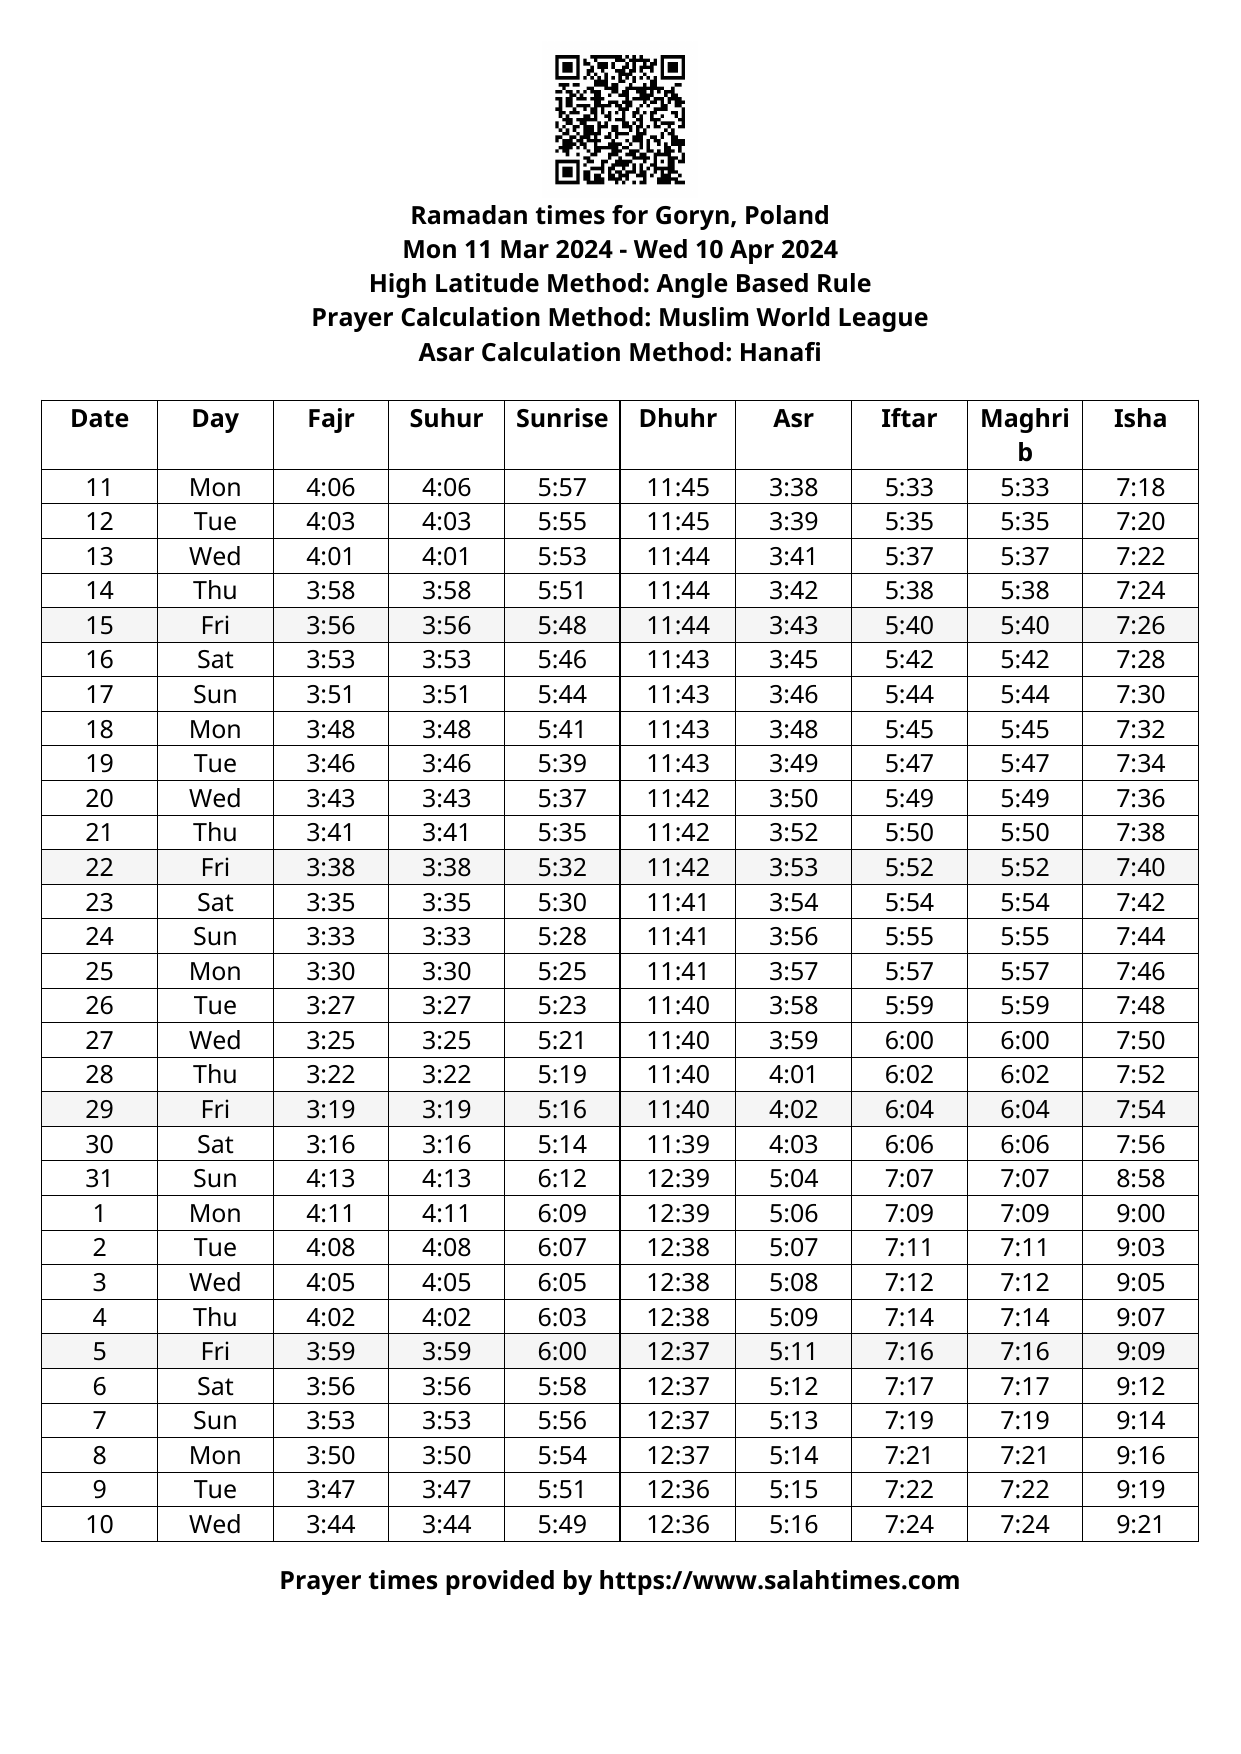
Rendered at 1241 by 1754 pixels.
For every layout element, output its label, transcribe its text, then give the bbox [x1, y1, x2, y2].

table_cell 6:00 [505, 1334, 619, 1368]
table_cell 9:12 [1083, 1369, 1198, 1402]
table_cell 7:18 [1083, 470, 1198, 503]
table_cell 3:38 [736, 470, 851, 503]
table_cell 12:38 [621, 1231, 735, 1264]
table_cell 31 [42, 1161, 157, 1195]
table_cell Wed [158, 1265, 273, 1299]
table_cell 5:28 [505, 919, 619, 953]
table_cell 5:14 [505, 1127, 619, 1160]
table_cell 7:38 [1083, 816, 1198, 849]
table_cell 7 [42, 1404, 157, 1437]
table_cell 3:27 [389, 989, 504, 1022]
table_cell 3:38 [389, 850, 504, 884]
table_cell 5:15 [736, 1473, 851, 1506]
table_cell 4:02 [736, 1092, 851, 1126]
table_cell 5:14 [736, 1438, 851, 1472]
table_cell 3:39 [736, 504, 851, 538]
table_cell 3:51 [274, 677, 388, 711]
table_cell 5:51 [505, 574, 619, 607]
table_cell 5:57 [852, 954, 967, 987]
table_cell Sat [158, 1369, 273, 1402]
table_cell 4:08 [389, 1231, 504, 1264]
table_cell 26 [42, 989, 157, 1022]
table_cell 3:47 [389, 1473, 504, 1506]
table_cell 3:59 [274, 1334, 388, 1368]
table_cell 3:44 [389, 1507, 504, 1541]
table_cell 3:58 [389, 574, 504, 607]
table_cell 5:32 [505, 850, 619, 884]
table_cell 16 [42, 643, 157, 676]
table_cell 11:44 [621, 539, 735, 572]
table_cell Wed [158, 781, 273, 814]
table_cell 11:45 [621, 470, 735, 503]
table_cell Fri [158, 1334, 273, 1368]
table_cell 7:56 [1083, 1127, 1198, 1160]
table_cell 5:19 [505, 1058, 619, 1091]
table_cell 5:56 [505, 1404, 619, 1437]
table_cell 3:22 [274, 1058, 388, 1091]
table_cell 3:53 [274, 643, 388, 676]
table_cell Wed [158, 539, 273, 572]
table_cell 7:14 [852, 1300, 967, 1333]
table_cell 3:38 [274, 850, 388, 884]
table_cell 11:44 [621, 608, 735, 642]
table_cell 11:40 [621, 989, 735, 1022]
table_cell 5:50 [852, 816, 967, 849]
table_cell 5:55 [852, 919, 967, 953]
table_header Fajr [274, 401, 388, 469]
table_cell 5:47 [852, 746, 967, 780]
table_cell 5:37 [968, 539, 1082, 572]
table_cell 5:37 [505, 781, 619, 814]
table_cell 3:22 [389, 1058, 504, 1091]
table_cell 11:40 [621, 1092, 735, 1126]
table_cell 6:05 [505, 1265, 619, 1299]
table_cell 4:13 [389, 1161, 504, 1195]
table_cell Tue [158, 989, 273, 1022]
table_cell 7:07 [852, 1161, 967, 1195]
table_cell 12:39 [621, 1161, 735, 1195]
table_cell 27 [42, 1023, 157, 1057]
table_cell 1 [42, 1196, 157, 1229]
table_cell 6:12 [505, 1161, 619, 1195]
table_cell 12:37 [621, 1334, 735, 1368]
table_cell 5:11 [736, 1334, 851, 1368]
table_cell 9:03 [1083, 1231, 1198, 1264]
table_cell 7:14 [968, 1300, 1082, 1333]
table_cell Sun [158, 1161, 273, 1195]
table_cell Tue [158, 746, 273, 780]
table_cell 9:07 [1083, 1300, 1198, 1333]
table_cell 25 [42, 954, 157, 987]
table_cell Tue [158, 1473, 273, 1506]
table_cell 7:28 [1083, 643, 1198, 676]
table_cell 3:53 [389, 643, 504, 676]
table_cell 4:08 [274, 1231, 388, 1264]
table_cell 4 [42, 1300, 157, 1333]
table_cell 7:44 [1083, 919, 1198, 953]
table_cell Fri [158, 850, 273, 884]
table_cell 24 [42, 919, 157, 953]
table_cell 9:09 [1083, 1334, 1198, 1368]
table_cell Thu [158, 1058, 273, 1091]
table_header Dhuhr [621, 401, 735, 469]
table_cell 6:02 [852, 1058, 967, 1091]
text Prayer Calculation Method: Muslim World League [42, 300, 1198, 334]
table_cell 3:25 [274, 1023, 388, 1057]
table_cell 5:35 [968, 504, 1082, 538]
text Mon 11 Mar 2024 - Wed 10 Apr 2024 [42, 232, 1198, 266]
table_cell 6:04 [968, 1092, 1082, 1126]
table_header Suhur [389, 401, 504, 469]
table_cell 11:41 [621, 954, 735, 987]
table_cell 3:33 [389, 919, 504, 953]
table_cell 3:58 [736, 989, 851, 1022]
table_cell 7:40 [1083, 850, 1198, 884]
table_cell 7:09 [968, 1196, 1082, 1229]
table_cell 5:47 [968, 746, 1082, 780]
table_cell 3:48 [736, 712, 851, 745]
table_cell 5:54 [505, 1438, 619, 1472]
table_cell 11:42 [621, 850, 735, 884]
table_cell 7:17 [968, 1369, 1082, 1402]
table_cell Sun [158, 919, 273, 953]
table_cell Wed [158, 1023, 273, 1057]
table_cell 3:59 [389, 1334, 504, 1368]
table_cell 6:00 [852, 1023, 967, 1057]
table_cell 5:55 [505, 504, 619, 538]
table_cell 3:46 [274, 746, 388, 780]
table_cell 12:38 [621, 1300, 735, 1333]
table_cell 5:44 [505, 677, 619, 711]
table_cell 5:50 [968, 816, 1082, 849]
table_cell 5:12 [736, 1369, 851, 1402]
table_cell 4:03 [736, 1127, 851, 1160]
table_cell 6:02 [968, 1058, 1082, 1091]
table_cell 7:48 [1083, 989, 1198, 1022]
table_cell 4:05 [274, 1265, 388, 1299]
table_cell 3:19 [274, 1092, 388, 1126]
table_cell 4:01 [389, 539, 504, 572]
table_cell 12:36 [621, 1507, 735, 1541]
table_cell Thu [158, 574, 273, 607]
table_cell 5:38 [968, 574, 1082, 607]
table_cell 5:44 [852, 677, 967, 711]
table_cell 6:06 [852, 1127, 967, 1160]
table_cell 7:20 [1083, 504, 1198, 538]
table_cell 21 [42, 816, 157, 849]
table_cell 3:41 [736, 539, 851, 572]
table_cell 12:37 [621, 1369, 735, 1402]
table_cell 4:01 [736, 1058, 851, 1091]
table_cell 17 [42, 677, 157, 711]
table_cell 7:30 [1083, 677, 1198, 711]
table_cell 7:17 [852, 1369, 967, 1402]
table_cell 7:54 [1083, 1092, 1198, 1126]
table_cell 3:30 [274, 954, 388, 987]
table_header Maghrib [968, 401, 1082, 469]
table_cell 3:57 [736, 954, 851, 987]
table_cell 5:44 [968, 677, 1082, 711]
table_cell 5:48 [505, 608, 619, 642]
table_cell 7:16 [968, 1334, 1082, 1368]
table_cell 3:16 [274, 1127, 388, 1160]
table_cell 5 [42, 1334, 157, 1368]
text Asar Calculation Method: Hanafi [42, 334, 1198, 368]
table_cell 7:22 [852, 1473, 967, 1506]
table_header Day [158, 401, 273, 469]
table_cell 5:25 [505, 954, 619, 987]
table_cell 12 [42, 504, 157, 538]
table_cell 3:48 [389, 712, 504, 745]
table_cell 4:02 [389, 1300, 504, 1333]
table_cell 8 [42, 1438, 157, 1472]
text Ramadan times for Goryn, Poland [42, 198, 1198, 232]
table_cell 5:09 [736, 1300, 851, 1333]
table_cell 5:33 [968, 470, 1082, 503]
table_cell 5:35 [852, 504, 967, 538]
table_cell 3:49 [736, 746, 851, 780]
table_cell Thu [158, 1300, 273, 1333]
table_cell 5:55 [968, 919, 1082, 953]
table_cell 5:54 [852, 885, 967, 918]
table_cell Wed [158, 1507, 273, 1541]
table_header Sunrise [505, 401, 619, 469]
table_cell 5:59 [968, 989, 1082, 1022]
table_cell 5:08 [736, 1265, 851, 1299]
table_cell 11:39 [621, 1127, 735, 1160]
table_cell 3:16 [389, 1127, 504, 1160]
table_cell 5:16 [736, 1507, 851, 1541]
table_cell 5:23 [505, 989, 619, 1022]
table_cell 9:16 [1083, 1438, 1198, 1472]
table_cell Thu [158, 816, 273, 849]
table_cell 7:16 [852, 1334, 967, 1368]
table_cell 3:54 [736, 885, 851, 918]
table_cell 3:44 [274, 1507, 388, 1541]
table_cell 6:06 [968, 1127, 1082, 1160]
table_cell 3:19 [389, 1092, 504, 1126]
table_cell 12:37 [621, 1438, 735, 1472]
table_cell Mon [158, 954, 273, 987]
table_cell 3:56 [736, 919, 851, 953]
table_cell 7:24 [1083, 574, 1198, 607]
table_cell 5:40 [968, 608, 1082, 642]
table_cell 7:21 [968, 1438, 1082, 1472]
table_cell 5:49 [968, 781, 1082, 814]
table_header Date [42, 401, 157, 469]
table_cell 7:19 [968, 1404, 1082, 1437]
table_cell 3:43 [736, 608, 851, 642]
table_cell 7:24 [852, 1507, 967, 1541]
table_cell 3:30 [389, 954, 504, 987]
table_cell 5:16 [505, 1092, 619, 1126]
table_cell 7:22 [1083, 539, 1198, 572]
table_cell 3:58 [274, 574, 388, 607]
table_cell 5:06 [736, 1196, 851, 1229]
table_cell 7:42 [1083, 885, 1198, 918]
table_cell 23 [42, 885, 157, 918]
table_cell 7:12 [968, 1265, 1082, 1299]
table_cell 7:24 [968, 1507, 1082, 1541]
table_cell 9:05 [1083, 1265, 1198, 1299]
table_cell 3:48 [274, 712, 388, 745]
table_cell 11:42 [621, 816, 735, 849]
table_cell 11:42 [621, 781, 735, 814]
table_cell 15 [42, 608, 157, 642]
table_cell 11:45 [621, 504, 735, 538]
table_cell 3:41 [274, 816, 388, 849]
table_cell 5:57 [505, 470, 619, 503]
table_cell 7:22 [968, 1473, 1082, 1506]
table_cell 3:52 [736, 816, 851, 849]
table_cell 5:38 [852, 574, 967, 607]
table_cell 12:36 [621, 1473, 735, 1506]
table_cell 6:00 [968, 1023, 1082, 1057]
table_header Isha [1083, 401, 1198, 469]
table_cell Tue [158, 504, 273, 538]
table_cell 5:57 [968, 954, 1082, 987]
table_cell 3:50 [389, 1438, 504, 1472]
table_cell 20 [42, 781, 157, 814]
table_cell 3:47 [274, 1473, 388, 1506]
table_cell 3:56 [274, 608, 388, 642]
table_cell 3:35 [274, 885, 388, 918]
table_cell 9:00 [1083, 1196, 1198, 1229]
table_cell 7:32 [1083, 712, 1198, 745]
table_cell 7:09 [852, 1196, 967, 1229]
table_cell 11 [42, 470, 157, 503]
table_cell 3:50 [736, 781, 851, 814]
table_cell 5:41 [505, 712, 619, 745]
table_cell 5:52 [968, 850, 1082, 884]
table_cell 13 [42, 539, 157, 572]
table_cell 4:03 [274, 504, 388, 538]
table_cell 3:33 [274, 919, 388, 953]
table_cell 5:58 [505, 1369, 619, 1402]
table_cell 7:36 [1083, 781, 1198, 814]
table_cell 7:21 [852, 1438, 967, 1472]
table_cell 3:25 [389, 1023, 504, 1057]
table_cell 3:46 [736, 677, 851, 711]
table_cell 5:42 [968, 643, 1082, 676]
table_cell 3:43 [274, 781, 388, 814]
table_cell 3:27 [274, 989, 388, 1022]
table_cell Sat [158, 643, 273, 676]
table_cell 4:01 [274, 539, 388, 572]
table_cell 3:45 [736, 643, 851, 676]
table_cell 14 [42, 574, 157, 607]
table_cell 3:43 [389, 781, 504, 814]
table_cell 11:40 [621, 1058, 735, 1091]
table_cell 28 [42, 1058, 157, 1091]
table_cell 11:43 [621, 712, 735, 745]
table_cell Mon [158, 1438, 273, 1472]
table_header Asr [736, 401, 851, 469]
table_cell 3:56 [389, 608, 504, 642]
table_cell 5:51 [505, 1473, 619, 1506]
table_cell 11:40 [621, 1023, 735, 1057]
table_cell 4:06 [389, 470, 504, 503]
table_cell 5:46 [505, 643, 619, 676]
table_cell 9:14 [1083, 1404, 1198, 1437]
table_cell 7:12 [852, 1265, 967, 1299]
table_cell Sun [158, 677, 273, 711]
table_cell 5:49 [505, 1507, 619, 1541]
table_cell 4:02 [274, 1300, 388, 1333]
table_cell 4:06 [274, 470, 388, 503]
table_cell Fri [158, 1092, 273, 1126]
table_cell 12:39 [621, 1196, 735, 1229]
table_cell 3:50 [274, 1438, 388, 1472]
table_cell 5:30 [505, 885, 619, 918]
table_cell 9:19 [1083, 1473, 1198, 1506]
table_cell 18 [42, 712, 157, 745]
table_cell Sat [158, 1127, 273, 1160]
table_cell 4:11 [274, 1196, 388, 1229]
table_cell 5:39 [505, 746, 619, 780]
table_cell 6:07 [505, 1231, 619, 1264]
table_cell 5:59 [852, 989, 967, 1022]
table_cell 7:19 [852, 1404, 967, 1437]
table_cell 19 [42, 746, 157, 780]
table_cell 7:50 [1083, 1023, 1198, 1057]
table_cell 5:49 [852, 781, 967, 814]
table_cell Tue [158, 1231, 273, 1264]
table_cell 5:42 [852, 643, 967, 676]
table_cell Fri [158, 608, 273, 642]
table_cell 7:07 [968, 1161, 1082, 1195]
table_cell 3:56 [389, 1369, 504, 1402]
table_cell 7:52 [1083, 1058, 1198, 1091]
table_cell 5:13 [736, 1404, 851, 1437]
table_cell 3:56 [274, 1369, 388, 1402]
table_cell 7:34 [1083, 746, 1198, 780]
table_cell 5:40 [852, 608, 967, 642]
table_cell Mon [158, 470, 273, 503]
table_cell 3 [42, 1265, 157, 1299]
table_cell 5:53 [505, 539, 619, 572]
table_cell Sun [158, 1404, 273, 1437]
table_cell 4:05 [389, 1265, 504, 1299]
table_cell 29 [42, 1092, 157, 1126]
table_cell 7:26 [1083, 608, 1198, 642]
text Prayer times provided by https://www.salahtimes.com [42, 1563, 1198, 1597]
table_cell 7:11 [852, 1231, 967, 1264]
table_cell 5:33 [852, 470, 967, 503]
table_cell 7:46 [1083, 954, 1198, 987]
table_cell 3:59 [736, 1023, 851, 1057]
table_cell 10 [42, 1507, 157, 1541]
table_cell 22 [42, 850, 157, 884]
text High Latitude Method: Angle Based Rule [42, 266, 1198, 300]
table_cell 7:11 [968, 1231, 1082, 1264]
table_cell 11:44 [621, 574, 735, 607]
table_cell 12:38 [621, 1265, 735, 1299]
table_cell 9 [42, 1473, 157, 1506]
table_cell Mon [158, 1196, 273, 1229]
table_cell 30 [42, 1127, 157, 1160]
table_cell 4:13 [274, 1161, 388, 1195]
table_cell 12:37 [621, 1404, 735, 1437]
table_cell 3:53 [274, 1404, 388, 1437]
table_cell 3:51 [389, 677, 504, 711]
table_cell 5:52 [852, 850, 967, 884]
table_cell 3:53 [736, 850, 851, 884]
table_cell 4:03 [389, 504, 504, 538]
table_cell 11:43 [621, 746, 735, 780]
table_cell Mon [158, 712, 273, 745]
table_cell 8:58 [1083, 1161, 1198, 1195]
table_cell Sat [158, 885, 273, 918]
table_header Iftar [852, 401, 967, 469]
table_cell 5:37 [852, 539, 967, 572]
table_cell 11:43 [621, 643, 735, 676]
table_cell 11:43 [621, 677, 735, 711]
table_cell 3:35 [389, 885, 504, 918]
table_cell 3:53 [389, 1404, 504, 1437]
table_cell 11:41 [621, 919, 735, 953]
table_cell 5:45 [968, 712, 1082, 745]
table_cell 3:46 [389, 746, 504, 780]
table_cell 3:42 [736, 574, 851, 607]
table_cell 5:04 [736, 1161, 851, 1195]
table_cell 2 [42, 1231, 157, 1264]
table_cell 5:54 [968, 885, 1082, 918]
table_cell 3:41 [389, 816, 504, 849]
picture [542, 41, 699, 198]
table_cell 4:11 [389, 1196, 504, 1229]
table_cell 5:35 [505, 816, 619, 849]
table_cell 5:07 [736, 1231, 851, 1264]
table_cell 11:41 [621, 885, 735, 918]
table_cell 9:21 [1083, 1507, 1198, 1541]
table_cell 5:21 [505, 1023, 619, 1057]
table_cell 6:04 [852, 1092, 967, 1126]
table_cell 5:45 [852, 712, 967, 745]
table_cell 6:03 [505, 1300, 619, 1333]
table_cell 6 [42, 1369, 157, 1402]
table_cell 6:09 [505, 1196, 619, 1229]
